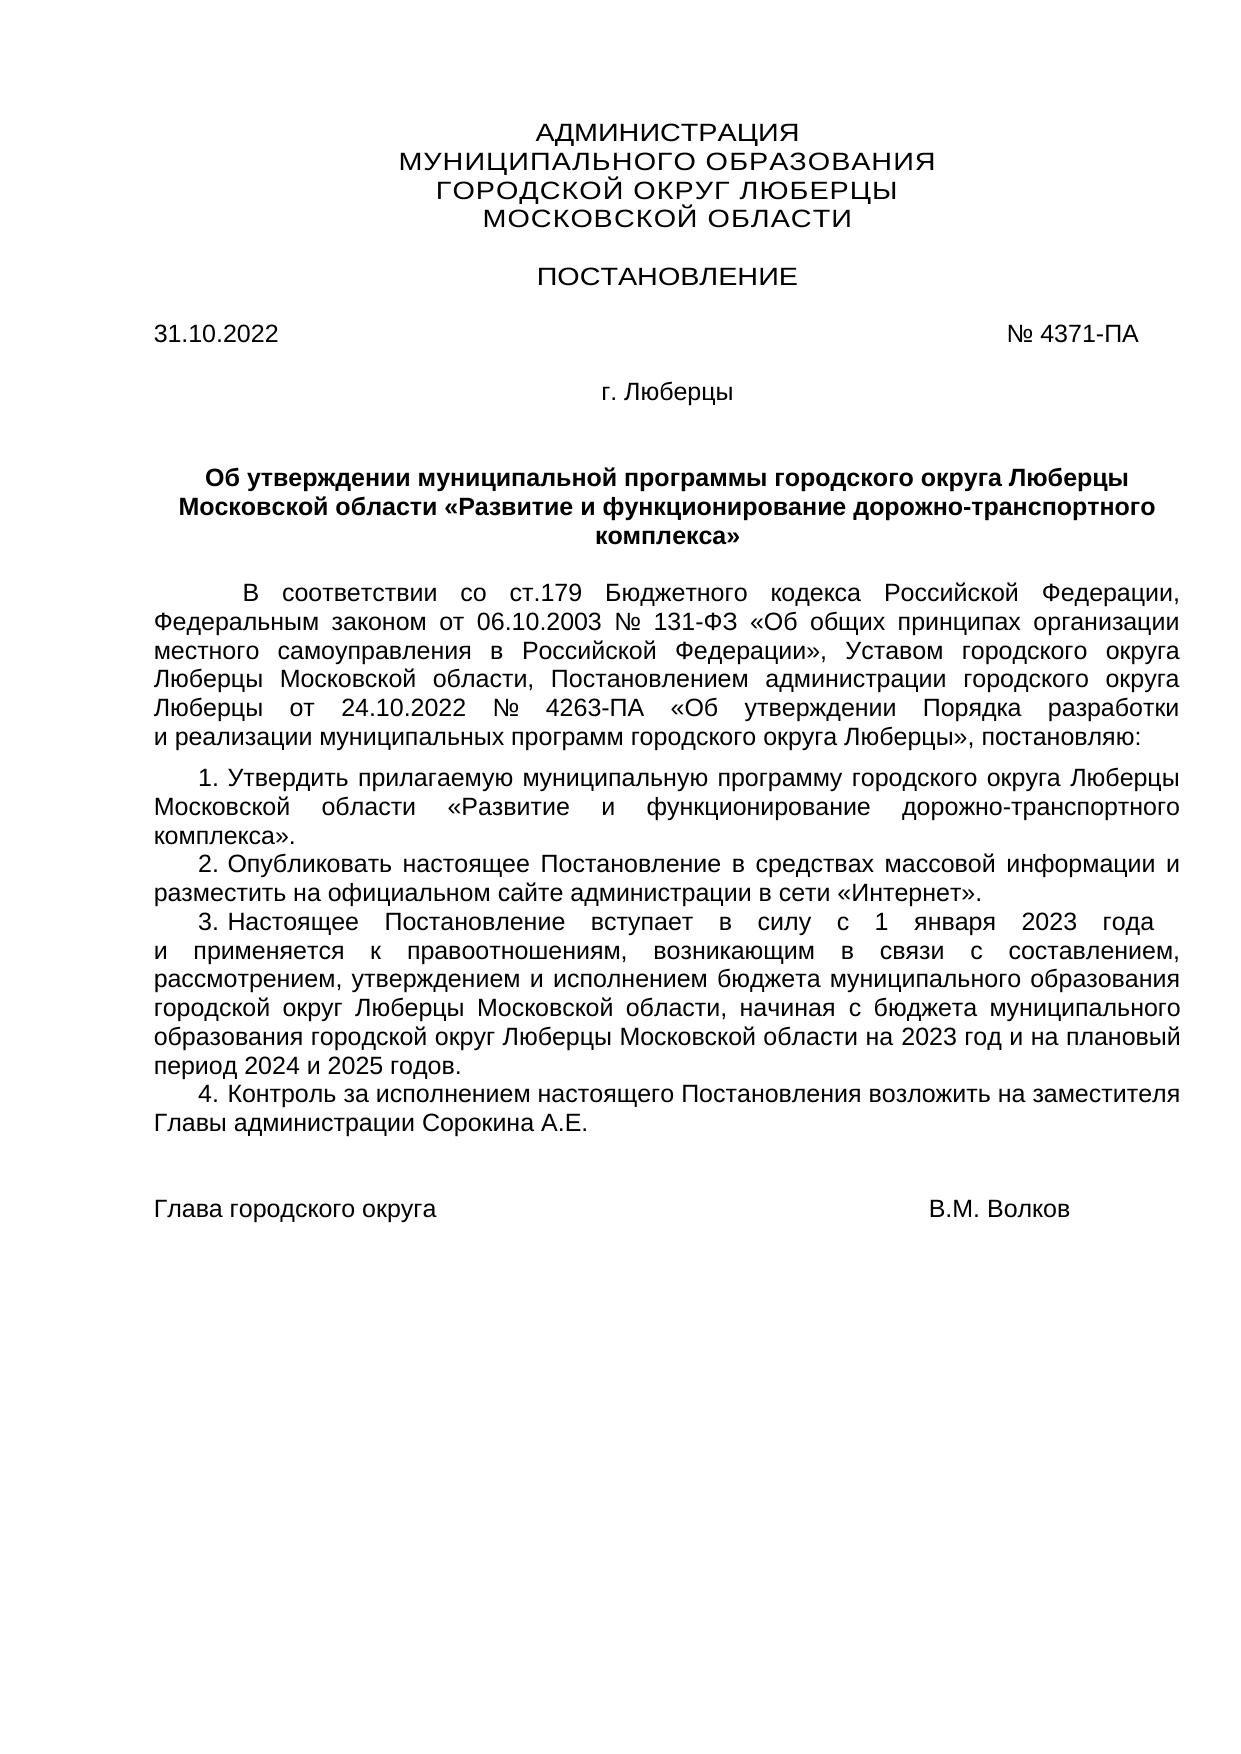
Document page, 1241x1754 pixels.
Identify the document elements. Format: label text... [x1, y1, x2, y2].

text ПОСТАНОВЛЕНИЕ [35, 262, 1240, 291]
text МУНИЦИПАЛЬНОГО ОБРАЗОВАНИЯ [35, 147, 1240, 176]
text Глава городского округа В.М. Волков [153, 1194, 1178, 1223]
text Об утверждении муниципальной программы городского округа Люберцы Московской области «Развитие и функционирование дорожно-транспортного комплекса» [153, 463, 1181, 549]
list Контроль за исполнением настоящего Постановления возложить на заместителя Главы администрации Сорокина А.Е. [153, 1079, 1181, 1137]
list Опубликовать настоящее Постановление в средствах массовой информации и разместить на официальном сайте администрации в сети «Интернет». [153, 849, 1181, 907]
text ГОРОДСКОЙ ОКРУГ ЛЮБЕРЦЫ МОСКОВСКОЙ ОБЛАСТИ [35, 176, 1240, 233]
list Настоящее Постановление вступает в силу с 1 января 2023 года и применяется к правоотношениям, возникающим в связи с составлением, рассмотрением, утверждением и исполнением бюджета муниципального образования городской округ Люберцы Московской области, начиная с бюджета муниципального образования городской округ Люберцы Московской области на 2023 год и на плановый период 2024 и 2025 годов. [153, 907, 1181, 1079]
text г. Люберцы [35, 377, 1240, 406]
text 31.10.2022 № 4371-ПА [153, 319, 1240, 348]
text В соответствии со ст.179 Бюджетного кодекса Российской Федерации, Федеральным законом от 06.10.2003 № 131-ФЗ «Об общих принципах организации местного самоуправления в Российской Федерации», Уставом городского округа Люберцы Московской области, Постановлением администрации городского округа Люберцы от 24.10.2022 № 4263-ПА «Об утверждении Порядка разработки и реализации муниципальных программ городского округа Люберцы», постановляю: [153, 578, 1181, 751]
list Утвердить прилагаемую муниципальную программу городского округа Люберцы Московской области «Развитие и функционирование дорожно-транспортного комплекса». [153, 763, 1181, 849]
text АДМИНИСТРАЦИЯ [35, 118, 1240, 147]
